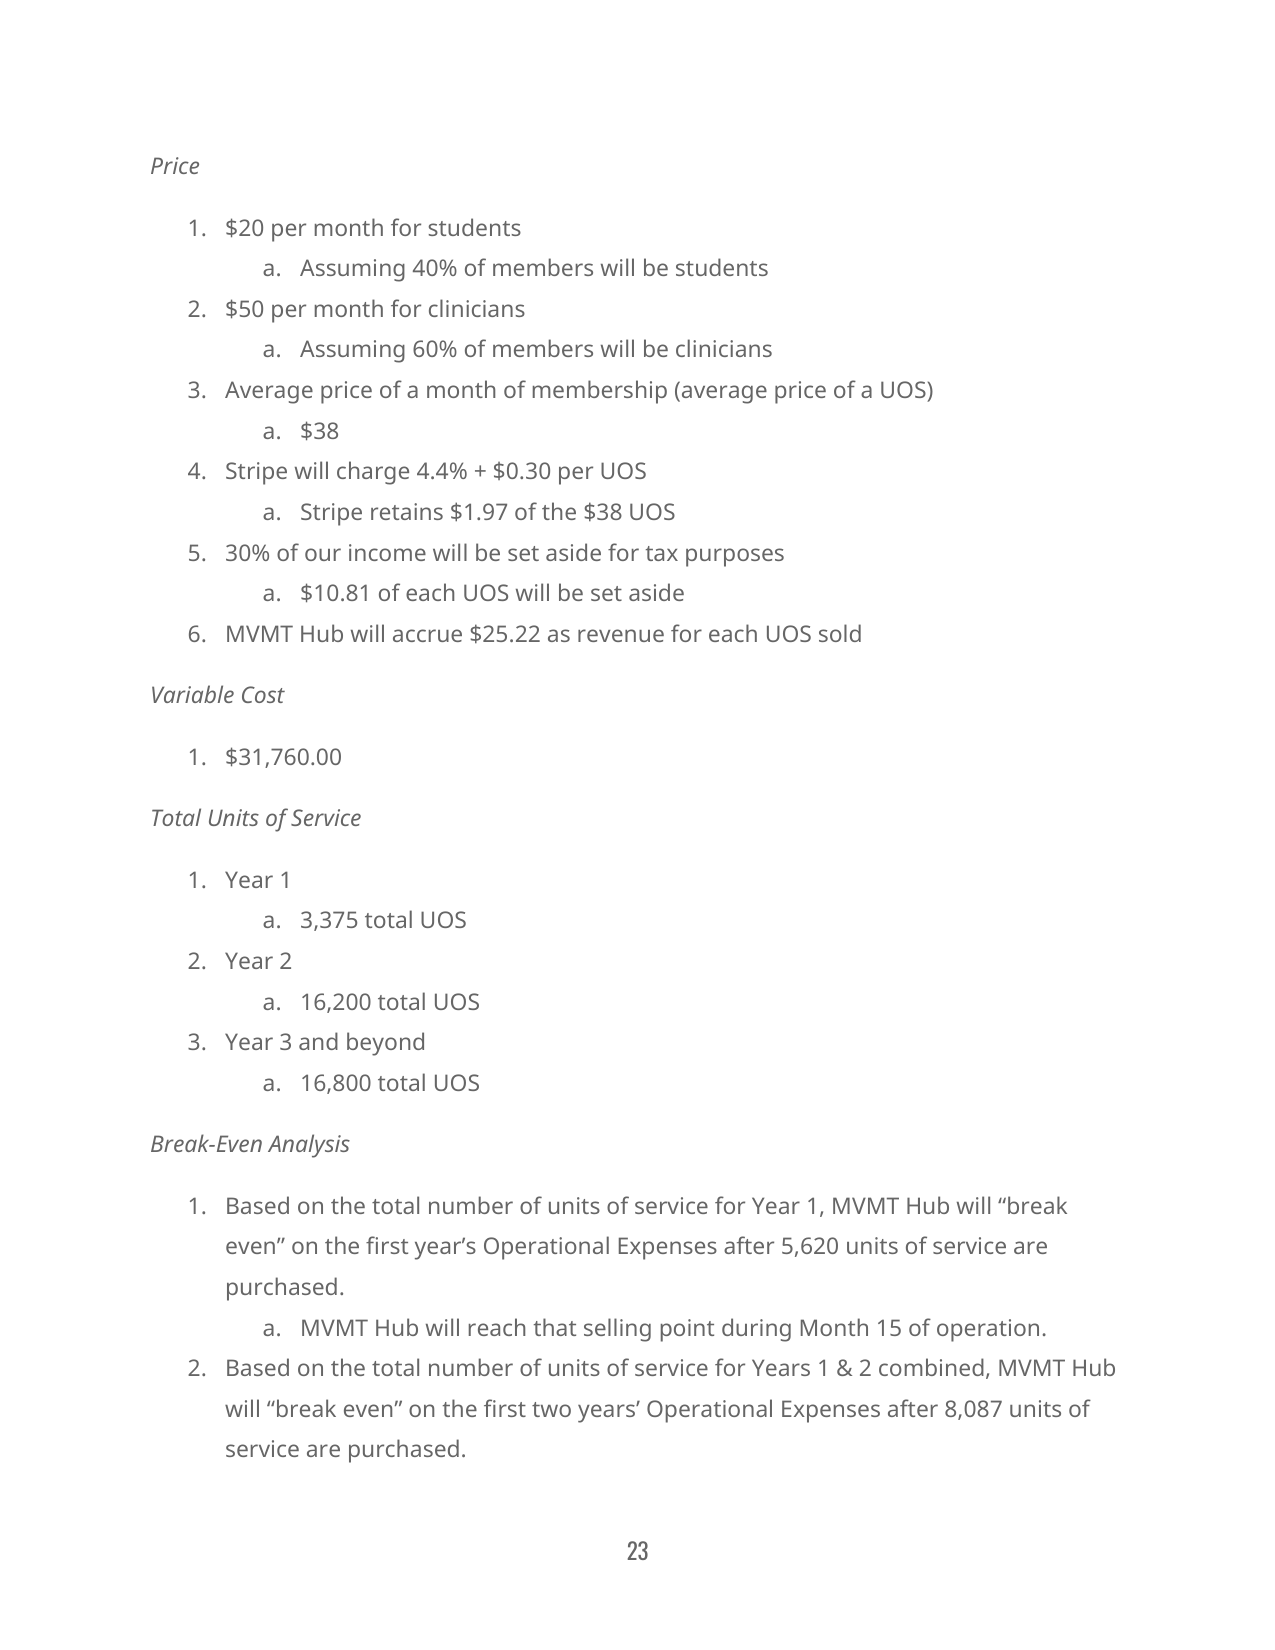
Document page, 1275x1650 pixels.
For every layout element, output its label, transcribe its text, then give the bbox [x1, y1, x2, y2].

list Average price of a month of membership (average price of a UOS) [187, 374, 1125, 405]
list Assuming 40% of members will be students [262, 252, 1125, 283]
list Stripe retains $1.97 of the $38 UOS [262, 496, 1125, 527]
list MVMT Hub will reach that selling point during Month 15 of operation. [262, 1311, 1125, 1343]
text Variable Cost [150, 679, 1125, 710]
list 3,375 total UOS [262, 904, 1125, 935]
list Based on the total number of units of service for Year 1, MVMT Hub will “break even” on the first year’s Operational Expenses after 5,620 units of service are purchased. [187, 1189, 1125, 1302]
list $50 per month for clinicians [187, 293, 1125, 324]
text Total Units of Service [150, 802, 1125, 833]
list Year 3 and beyond [187, 1026, 1125, 1057]
list $10.81 of each UOS will be set aside [262, 577, 1125, 608]
list MVMT Hub will accrue $25.22 as revenue for each UOS sold [187, 618, 1125, 649]
list Stripe will charge 4.4% + $0.30 per UOS [187, 455, 1125, 486]
list Year 1 [187, 863, 1125, 895]
list $20 per month for students [187, 211, 1125, 243]
list 16,800 total UOS [262, 1067, 1125, 1098]
text Price [150, 150, 1125, 181]
list $31,760.00 [187, 741, 1125, 772]
text Break-Even Analysis [150, 1128, 1125, 1159]
list Assuming 60% of members will be clinicians [262, 333, 1125, 364]
list Year 2 [187, 945, 1125, 976]
list Based on the total number of units of service for Years 1 & 2 combined, MVMT Hub will “break even” on the first two years’ Operational Expenses after 8,087 units of service are purchased. [187, 1352, 1125, 1464]
list $38 [262, 414, 1125, 446]
list 16,200 total UOS [262, 985, 1125, 1017]
list 30% of our income will be set aside for tax purposes [187, 536, 1125, 568]
